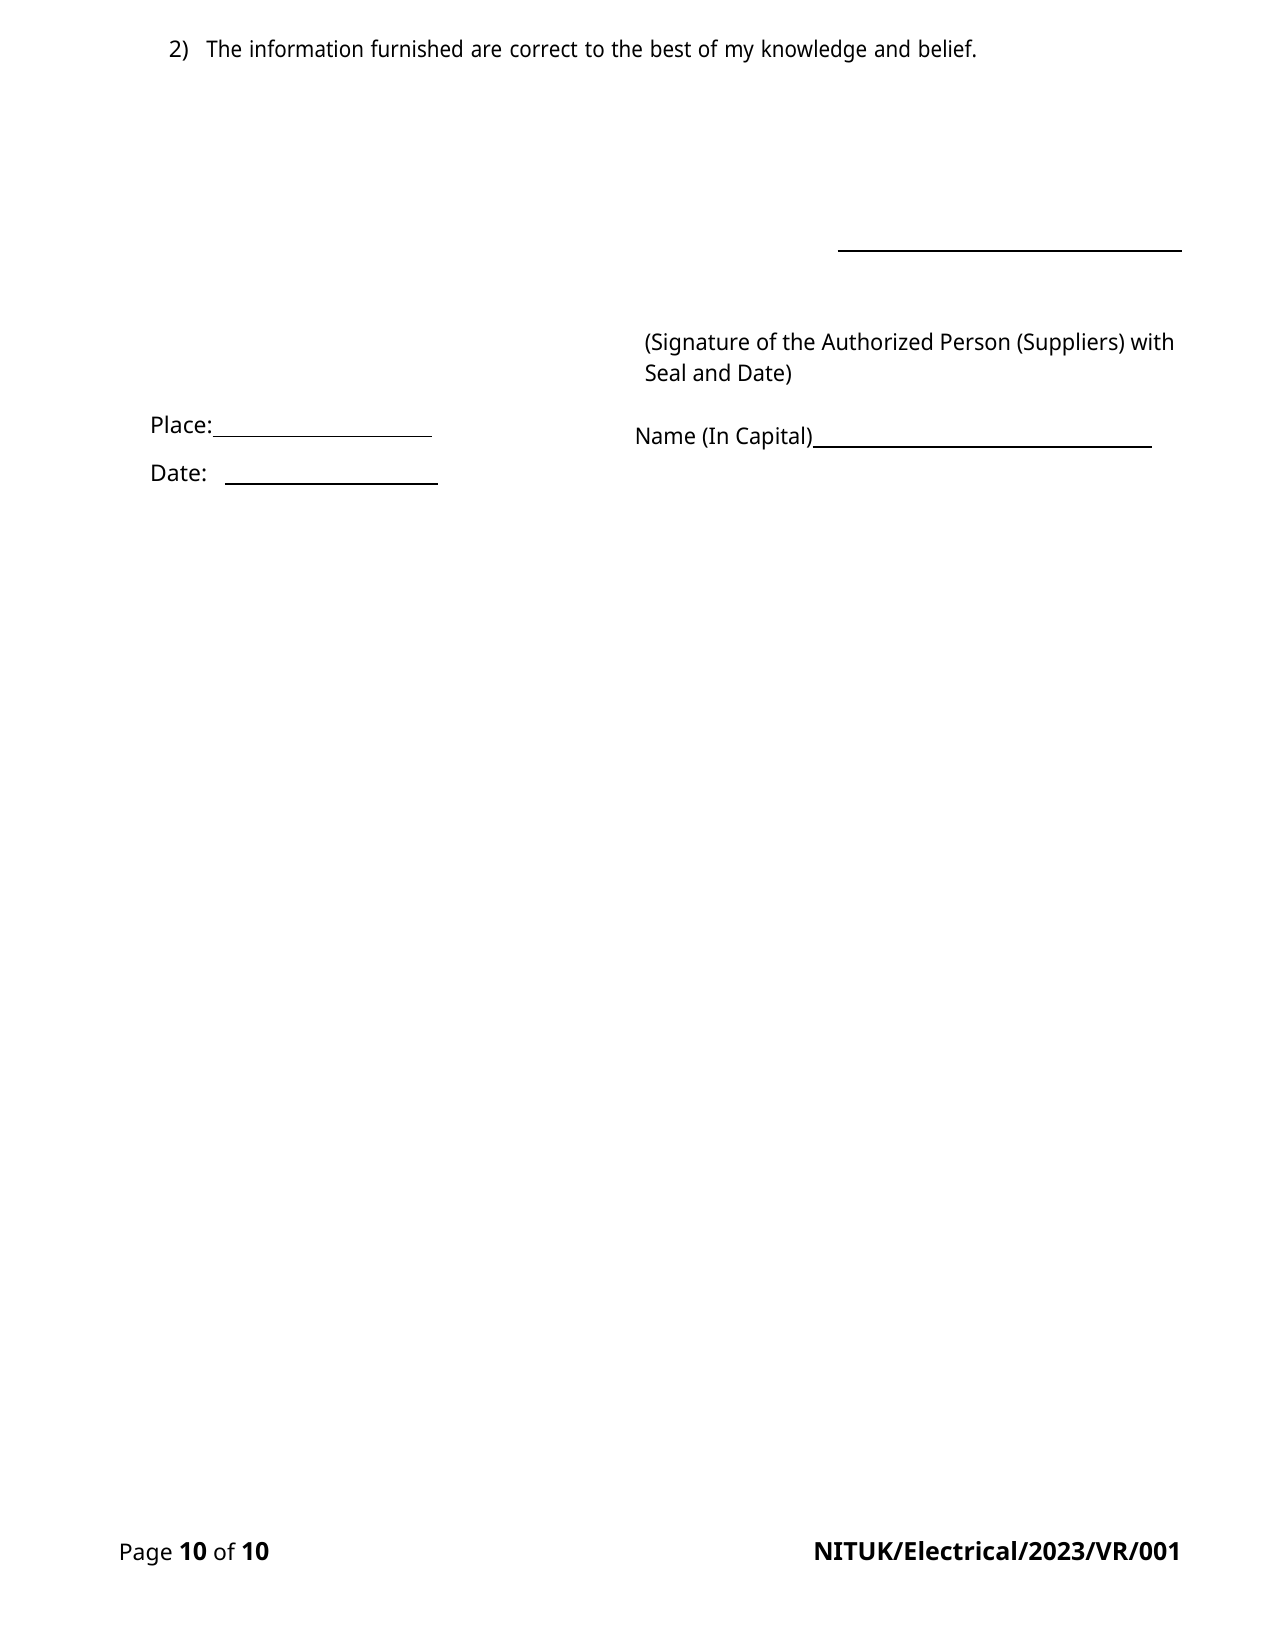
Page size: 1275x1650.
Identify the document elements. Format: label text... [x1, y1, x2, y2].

text Place: Date: [150, 409, 436, 488]
text Name (In Capital) [634, 420, 1194, 451]
text (Signature of the Authorized Person (Suppliers) with Seal and Date) [644, 326, 1194, 388]
list The information furnished are correct to the best of my knowledge and belief. [169, 33, 1194, 64]
